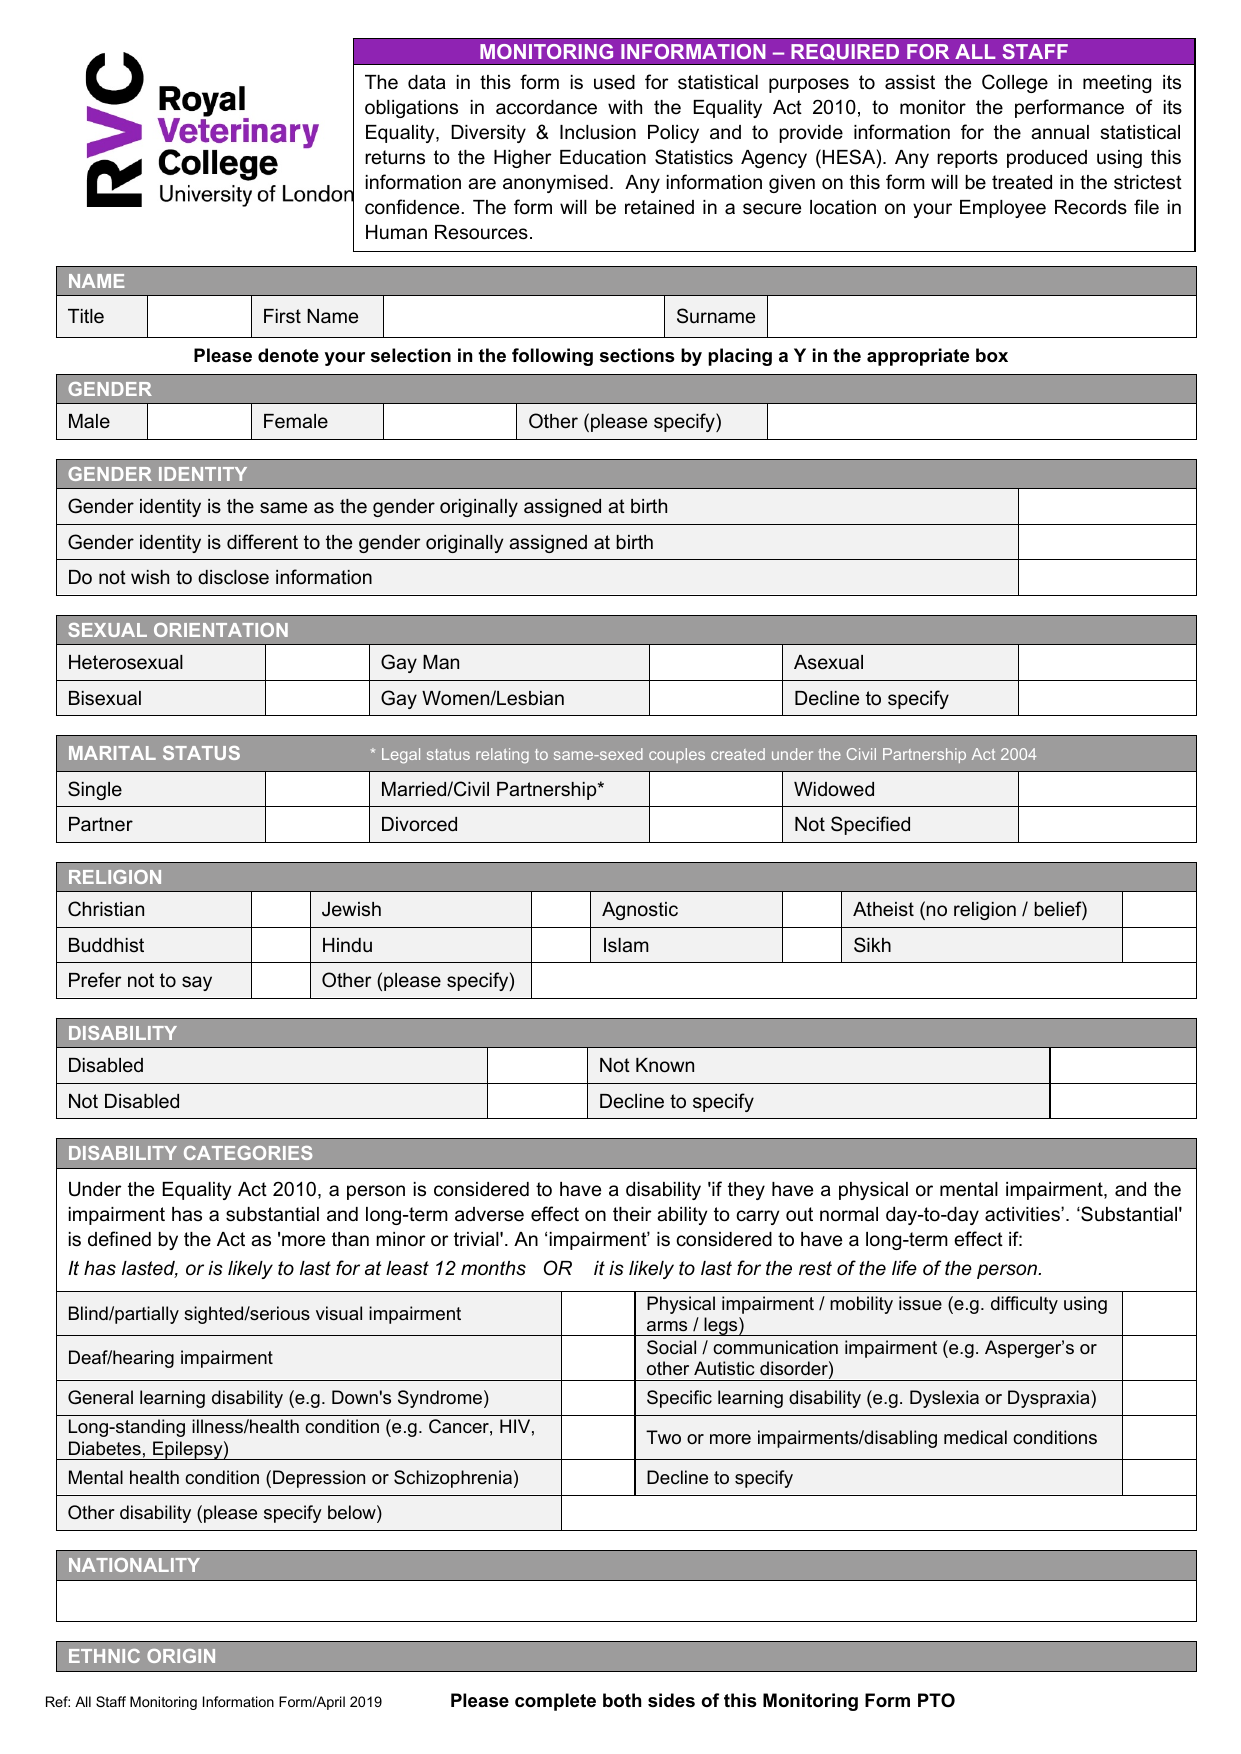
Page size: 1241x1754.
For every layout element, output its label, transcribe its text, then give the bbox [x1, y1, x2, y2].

table_cell [1123, 1416, 1196, 1459]
table_cell Atheist (no religion / belief) [842, 892, 1122, 927]
table_cell Prefer not to say [57, 963, 251, 997]
table_cell Jewish [311, 892, 531, 927]
table_cell Title [57, 296, 147, 337]
table_cell [148, 296, 251, 337]
table_cell Widowed [783, 772, 1018, 806]
table_cell Long-standing illness/health condition (e.g. Cancer, HIV, Diabetes, Epilepsy) [57, 1416, 561, 1459]
table_cell [562, 1416, 634, 1459]
table_cell [1019, 525, 1196, 559]
table_cell Heterosexual [57, 645, 265, 680]
table_cell First Name [252, 296, 383, 337]
picture [85, 52, 353, 207]
table_cell [1019, 645, 1196, 680]
table_cell [650, 645, 782, 680]
table_header RELIGION [57, 863, 1196, 891]
table_cell [1051, 1084, 1196, 1118]
table_cell [266, 772, 369, 806]
table_cell Asexual [783, 645, 1018, 680]
table_header GENDER [57, 375, 1196, 403]
table_cell Other disability (please specify below) [57, 1496, 561, 1530]
table_header MONITORING INFORMATION – REQUIRED FOR ALL STAFF [354, 39, 1194, 64]
table_cell Agnostic [591, 892, 782, 927]
table_cell [768, 404, 1196, 439]
table_cell Not Disabled [57, 1084, 487, 1118]
table_cell Partner [57, 807, 265, 842]
table_cell [532, 963, 1196, 997]
table_cell Gender identity is the same as the gender originally assigned at birth [57, 489, 1018, 524]
table_cell [1123, 1460, 1196, 1494]
table_cell [266, 645, 369, 680]
table_cell [384, 296, 664, 337]
table_cell Sikh [842, 928, 1122, 962]
table_cell Mental health condition (Depression or Schizophrenia) [57, 1460, 561, 1494]
table_cell [562, 1292, 634, 1335]
table_cell [57, 1581, 1196, 1621]
table_cell [384, 404, 516, 439]
table_cell [488, 1084, 587, 1118]
table_cell [650, 681, 782, 715]
table_cell The data in this form is used for statistical purposes to assist the College in meeting its obligations in accordance with the Equality Act 2010, to monitor the performance of its Equality, Diversity & Inclusion Policy and to provide information for the annual statistical returns to the Higher Education Statistics Agency (HESA). Any reports produced using this information are anonymised. Any information given on this form will be treated in the strictest confidence. The form will be retained in a secure location on your Employee Records file in Human Resources. [354, 65, 1194, 251]
table_cell Physical impairment / mobility issue (e.g. difficulty using arms / legs) [636, 1292, 1122, 1335]
table_cell Not Specified [783, 807, 1018, 842]
table_cell [562, 1336, 634, 1379]
table_header DISABILITY [57, 1019, 1196, 1047]
table_cell [1051, 1048, 1196, 1083]
table_cell [1123, 1381, 1196, 1415]
table_cell General learning disability (e.g. Down's Syndrome) [57, 1381, 561, 1415]
table_header ETHNIC ORIGIN [57, 1642, 1196, 1671]
table_cell [148, 404, 251, 439]
table_cell [1123, 892, 1196, 927]
table_cell Decline to specify [783, 681, 1018, 715]
table_cell Buddhist [57, 928, 251, 962]
table_cell Gay Women/Lesbian [370, 681, 649, 715]
table_cell Divorced [370, 807, 649, 842]
table_cell [562, 1381, 634, 1415]
table_cell Bisexual [57, 681, 265, 715]
table_cell [650, 772, 782, 806]
table_cell [1019, 681, 1196, 715]
table_header GENDER IDENTITY [57, 460, 1196, 488]
table_cell Married/Civil Partnership* [370, 772, 649, 806]
table_header MARITAL STATUS * Legal status relating to same-sexed couples created under the Civil Partnership Act 2004 [57, 736, 1196, 771]
table_header NATIONALITY [57, 1551, 1196, 1580]
table_cell Disabled [57, 1048, 487, 1083]
table_cell [1019, 489, 1196, 524]
table_cell Single [57, 772, 265, 806]
table_cell Social / communication impairment (e.g. Asperger’s or other Autistic disorder) [636, 1336, 1122, 1379]
table_cell Hindu [311, 928, 531, 962]
table_cell [1123, 928, 1196, 962]
table_cell [252, 928, 310, 962]
table_cell [1123, 1336, 1196, 1379]
table_cell Christian [57, 892, 251, 927]
table_cell [266, 681, 369, 715]
table_cell Specific learning disability (e.g. Dyslexia or Dyspraxia) [636, 1381, 1122, 1415]
table_cell Decline to specify [636, 1460, 1122, 1494]
table_cell Other (please specify) [311, 963, 531, 997]
table_cell [783, 892, 841, 927]
table_cell [266, 807, 369, 842]
table_cell Blind/partially sighted/serious visual impairment [57, 1292, 561, 1335]
table_cell Two or more impairments/disabling medical conditions [636, 1416, 1122, 1459]
table_cell [1019, 772, 1196, 806]
table_cell [562, 1460, 634, 1494]
table_cell [252, 892, 310, 927]
table_cell [1123, 1292, 1196, 1335]
table_cell Not Known [588, 1048, 1049, 1083]
table_header DISABILITY CATEGORIES [57, 1139, 1196, 1168]
table_cell [650, 807, 782, 842]
table_cell [562, 1496, 1196, 1530]
table_cell Surname [665, 296, 767, 337]
table_cell [783, 928, 841, 962]
table_cell [532, 928, 590, 962]
table_cell Under the Equality Act 2010, a person is considered to have a disability 'if they have a physical or mental impairment, and the impairment has a substantial and long-term adverse effect on their ability to carry out normal day-to-day activities’. ‘Substantial' is defined by the Act as 'more than minor or trivial'. An ‘impairment’ is considered to have a long-term effect if: It has lasted, or is likely to last for at least 12 months OR it is likely to last for the rest of the life of the person. [57, 1169, 1196, 1291]
table_cell Deaf/hearing impairment [57, 1336, 561, 1379]
table_header SEXUAL ORIENTATION [57, 616, 1196, 644]
table_cell Gender identity is different to the gender originally assigned at birth [57, 525, 1018, 559]
text Please denote your selection in the following sections by placing a Y in the appropriate box [59, 345, 1143, 367]
table_cell Decline to specify [588, 1084, 1049, 1118]
table_cell [768, 296, 1196, 337]
table_header NAME [57, 267, 1196, 295]
table_cell Do not wish to disclose information [57, 560, 1018, 594]
table_cell Female [252, 404, 383, 439]
table_cell Gay Man [370, 645, 649, 680]
table_cell [1019, 807, 1196, 842]
table_cell [1019, 560, 1196, 594]
table_cell Male [57, 404, 147, 439]
table_cell [488, 1048, 587, 1083]
table_cell [252, 963, 310, 997]
table_cell Other (please specify) [517, 404, 767, 439]
table_cell [532, 892, 590, 927]
table_cell Islam [591, 928, 782, 962]
